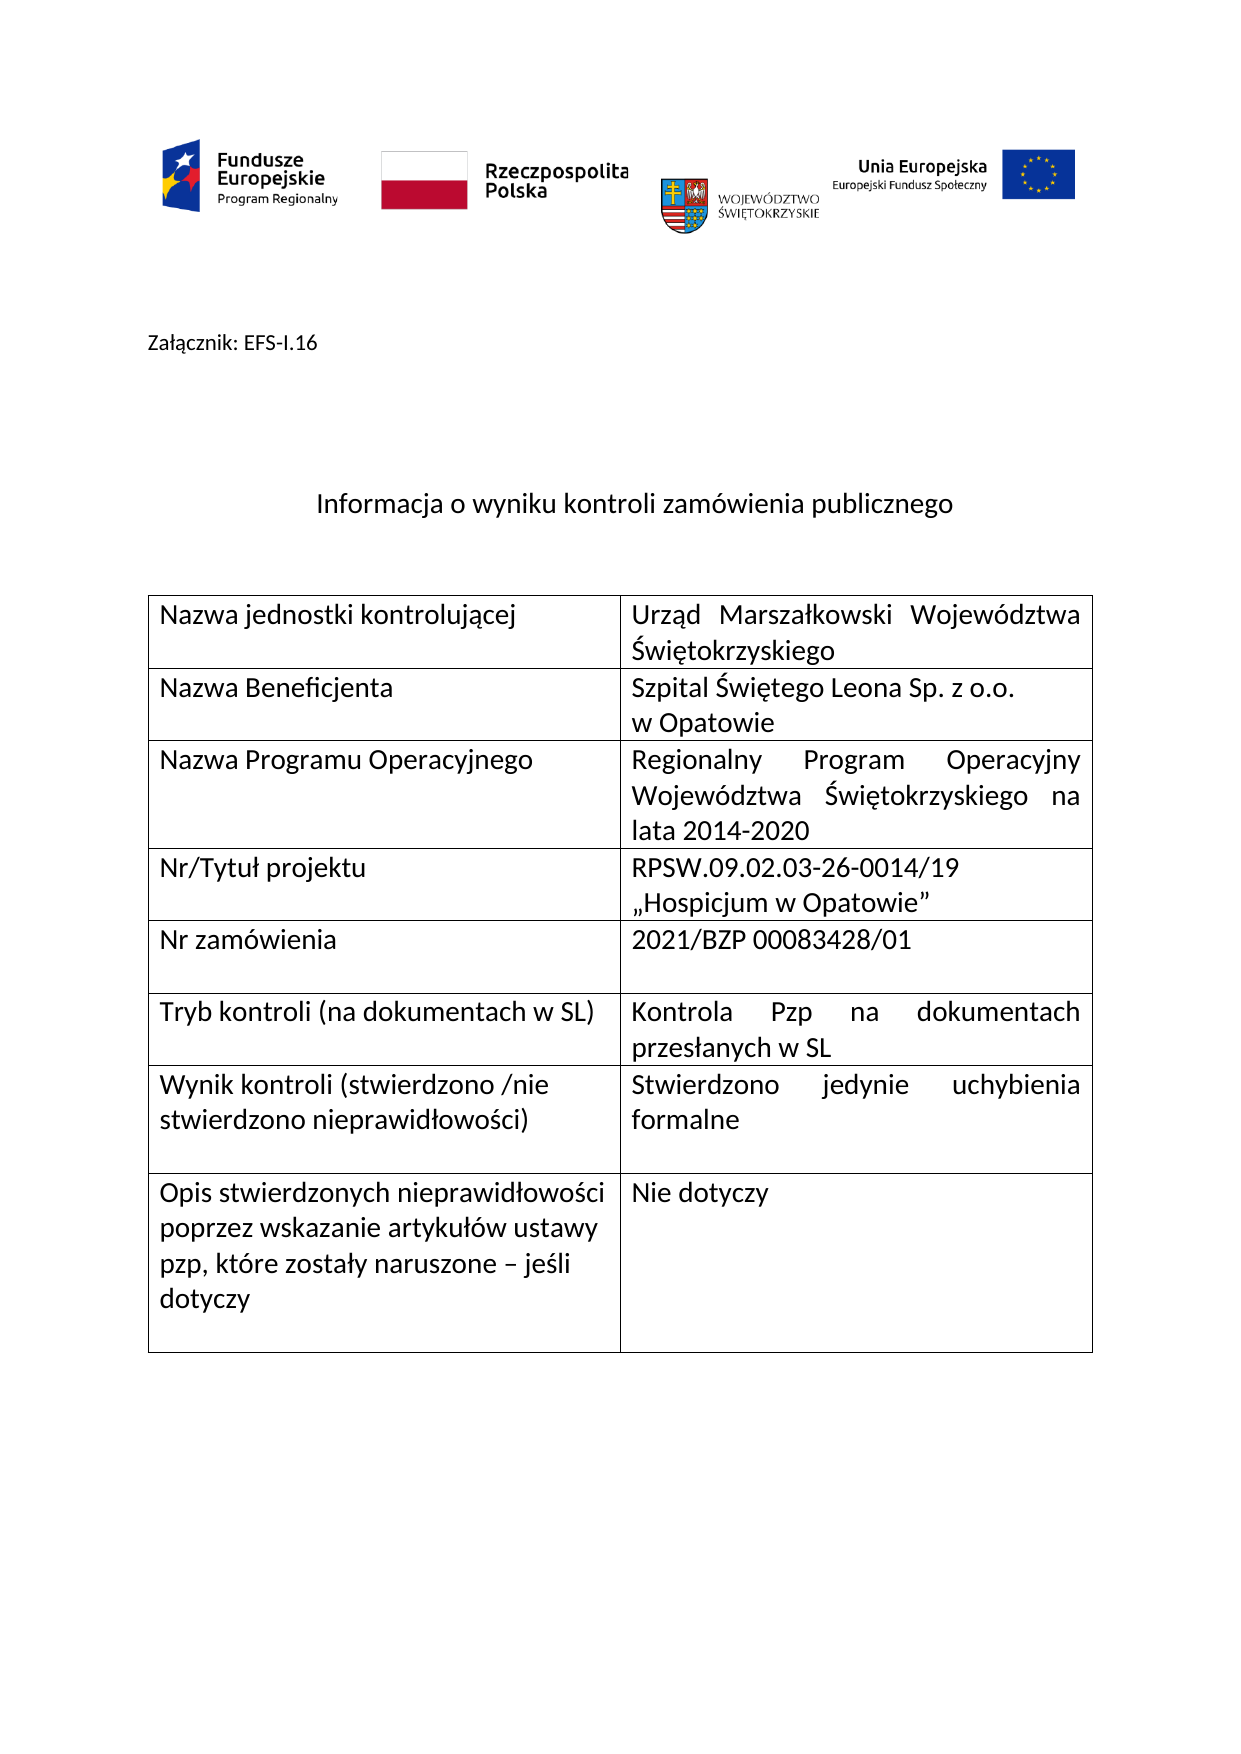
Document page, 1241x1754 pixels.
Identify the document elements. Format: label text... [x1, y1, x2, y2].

table_cell Nr zamówienia [149, 921, 620, 992]
table_cell Szpital Świętego Leona Sp. z o.o. w Opatowie [621, 669, 1092, 740]
table_cell RPSW.09.02.03-26-0014/19 „Hospicjum w Opatowie” [621, 849, 1092, 920]
table_cell Nazwa Beneficjenta [149, 669, 620, 740]
table_cell 2021/BZP 00083428/01 [621, 921, 1092, 992]
picture [162, 139, 338, 212]
table_cell Nie dotyczy [621, 1174, 1092, 1352]
picture [833, 139, 1075, 205]
table_cell Tryb kontroli (na dokumentach w SL) [149, 994, 620, 1065]
text Załącznik: EFS-I.16 [148, 328, 1122, 356]
table_cell Stwierdzono jedynie uchybienia formalne [621, 1066, 1092, 1173]
table_cell Regionalny Program Operacyjny Województwa Świętokrzyskiego na lata 2014-2020 [621, 741, 1092, 848]
table_cell Nr/Tytuł projektu [149, 849, 620, 920]
table_header Urząd Marszałkowski Województwa Świętokrzyskiego [621, 596, 1092, 668]
table_cell Opis stwierdzonych nieprawidłowości poprzez wskazanie artykułów ustawy pzp, które zostały naruszone – jeśli dotyczy [149, 1174, 620, 1352]
table_cell Kontrola Pzp na dokumentach przesłanych w SL [621, 994, 1092, 1065]
table_cell Nazwa Programu Operacyjnego [149, 741, 620, 848]
text Informacja o wyniku kontroli zamówienia publicznego [148, 485, 1122, 521]
picture [661, 167, 819, 240]
table_header Nazwa jednostki kontrolującej [149, 596, 620, 668]
picture [381, 139, 629, 216]
table_cell Wynik kontroli (stwierdzono /nie stwierdzono nieprawidłowości) [149, 1066, 620, 1173]
